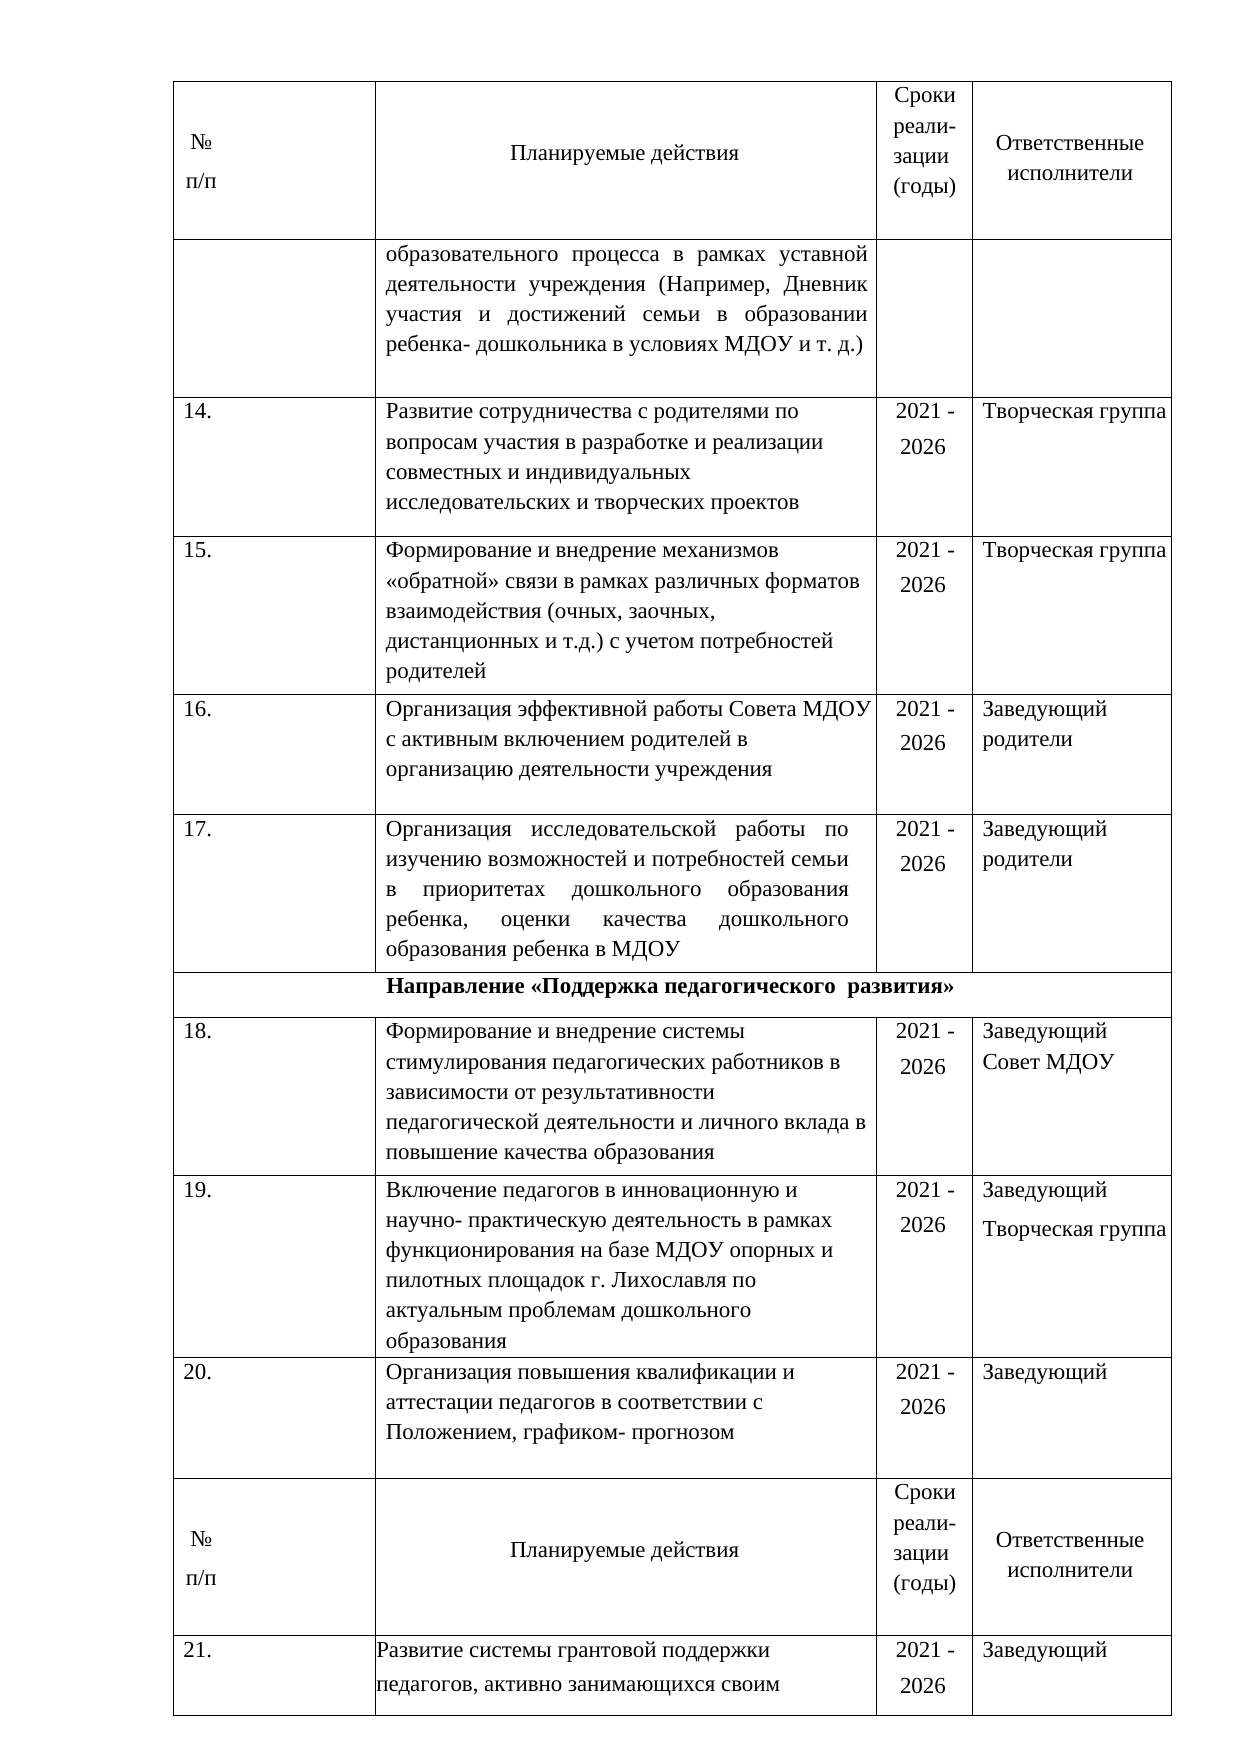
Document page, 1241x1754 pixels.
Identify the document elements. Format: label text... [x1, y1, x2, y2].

table_cell Заведующий Творческая группа [973, 1176, 1171, 1357]
table_cell 21. [174, 1636, 375, 1715]
table_cell 16. [174, 695, 375, 813]
table_cell 15. [174, 537, 375, 693]
table_cell Заведующий [973, 1636, 1171, 1715]
table_cell Организация исследовательской работы по изучению возможностей и потребностей семьи в приоритетах дошкольного образования ребенка, оценки качества дошкольного образования ребенка в МДОУ [376, 815, 876, 972]
table_cell 20. [174, 1358, 375, 1477]
table_cell Формирование и внедрение системы стимулирования педагогических работников в зависимости от результативности педагогической деятельности и личного вклада в повышение качества образования [376, 1018, 876, 1174]
table_cell [877, 240, 972, 397]
table_cell Творческая группа [973, 398, 1171, 536]
table_header Сроки реали- зации (годы) [877, 82, 972, 238]
table_header Планируемые действия [376, 82, 876, 238]
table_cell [376, 1636, 876, 1715]
table_cell Заведующий родители [973, 815, 1171, 972]
table_cell 2021 - 2026 [877, 1358, 972, 1477]
table_cell Организация повышения квалификации и аттестации педагогов в соответствии с Положением, графиком- прогнозом [376, 1358, 876, 1477]
table_cell Включение педагогов в инновационную и научно- практическую деятельность в рамках функционирования на базе МДОУ опорных и пилотных площадок г. Лихославля по актуальным проблемам дошкольного образования [376, 1176, 876, 1357]
table_cell 2021 - 2026 [877, 537, 972, 693]
table_cell 2021 - 2026 [877, 1018, 972, 1174]
table_cell 2021 - 2026 [877, 815, 972, 972]
table_cell Заведующий родители [973, 695, 1171, 813]
table_cell Заведующий [973, 1358, 1171, 1477]
table_cell 19. [174, 1176, 375, 1357]
table_cell Творческая группа [973, 537, 1171, 693]
table_cell Планируемые действия [376, 1479, 876, 1635]
table_cell Заведующий Совет МДОУ [973, 1018, 1171, 1174]
table_cell 2021 - 2026 [877, 1176, 972, 1357]
table_header № п/п [174, 82, 375, 238]
table_header Ответственные исполнители [973, 82, 1171, 238]
table_cell Ответственные исполнители [973, 1479, 1171, 1635]
table_cell [973, 240, 1171, 397]
table_cell № п/п [174, 1479, 375, 1635]
table_cell 2021 - 2026 [877, 1636, 972, 1715]
table_cell 14. [174, 398, 375, 536]
table_cell образовательного процесса в рамках уставной деятельности учреждения (Например, Дневник участия и достижений семьи в образовании ребенка- дошкольника в условиях МДОУ и т. д.) [376, 240, 876, 397]
table_cell 2021 - 2026 [877, 695, 972, 813]
table_cell 18. [174, 1018, 375, 1174]
table_cell Развитие сотрудничества с родителями по вопросам участия в разработке и реализации совместных и индивидуальных исследовательских и творческих проектов [376, 398, 876, 536]
table_cell Направление «Поддержка педагогического развития» [174, 973, 1171, 1017]
table_cell 17. [174, 815, 375, 972]
table_cell Сроки реали- зации (годы) [877, 1479, 972, 1635]
table_cell Организация эффективной работы Совета МДОУ с активным включением родителей в организацию деятельности учреждения [376, 695, 876, 813]
table_cell [174, 240, 375, 397]
table_cell 2021 - 2026 [877, 398, 972, 536]
table_cell Формирование и внедрение механизмов «обратной» связи в рамках различных форматов взаимодействия (очных, заочных, дистанционных и т.д.) с учетом потребностей родителей [376, 537, 876, 693]
